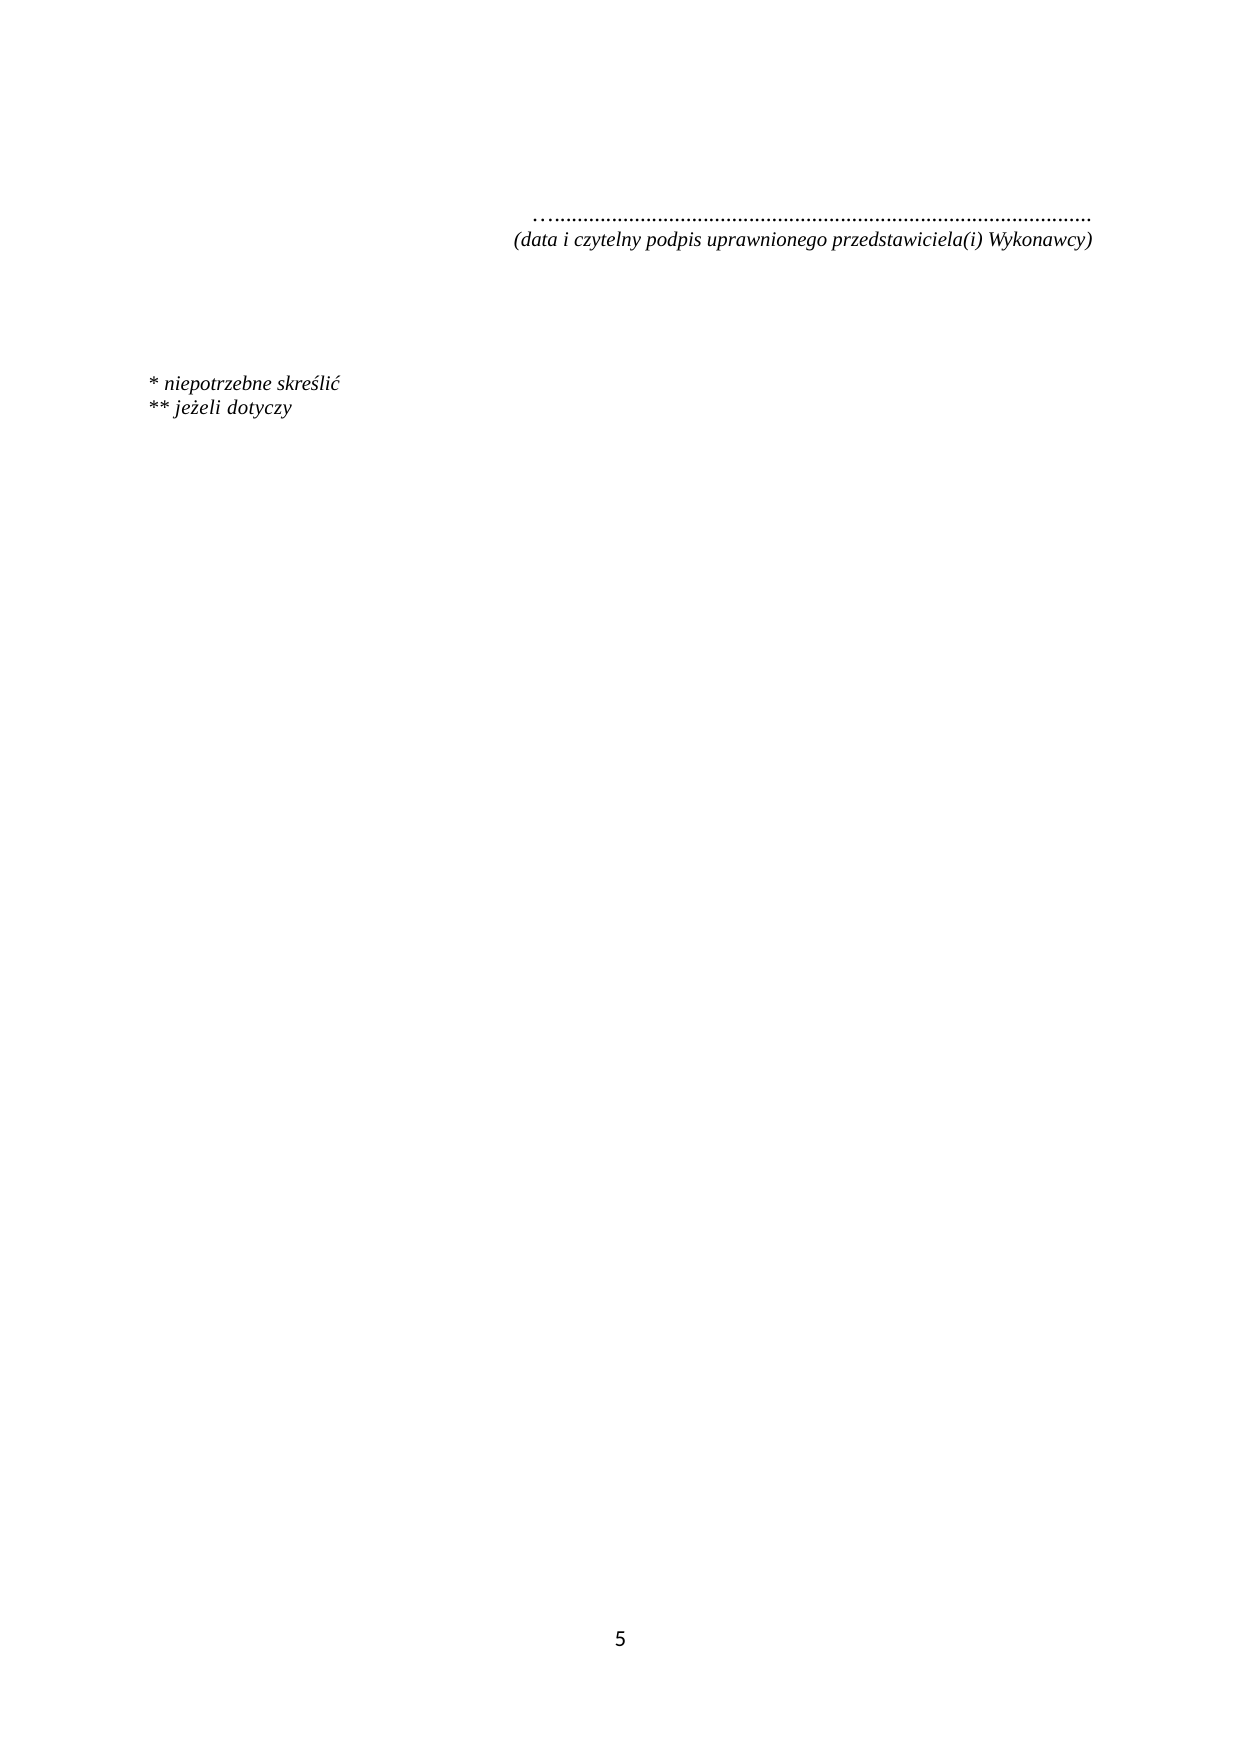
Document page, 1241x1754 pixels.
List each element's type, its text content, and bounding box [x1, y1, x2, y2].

text ** jeżeli dotyczy [148, 395, 1093, 419]
text * niepotrzebne skreślić [148, 371, 1093, 395]
text (data i czytelny podpis uprawnionego przedstawiciela(i) Wykonawcy) [148, 227, 1093, 251]
text ….............................................................................................. [148, 200, 1093, 227]
